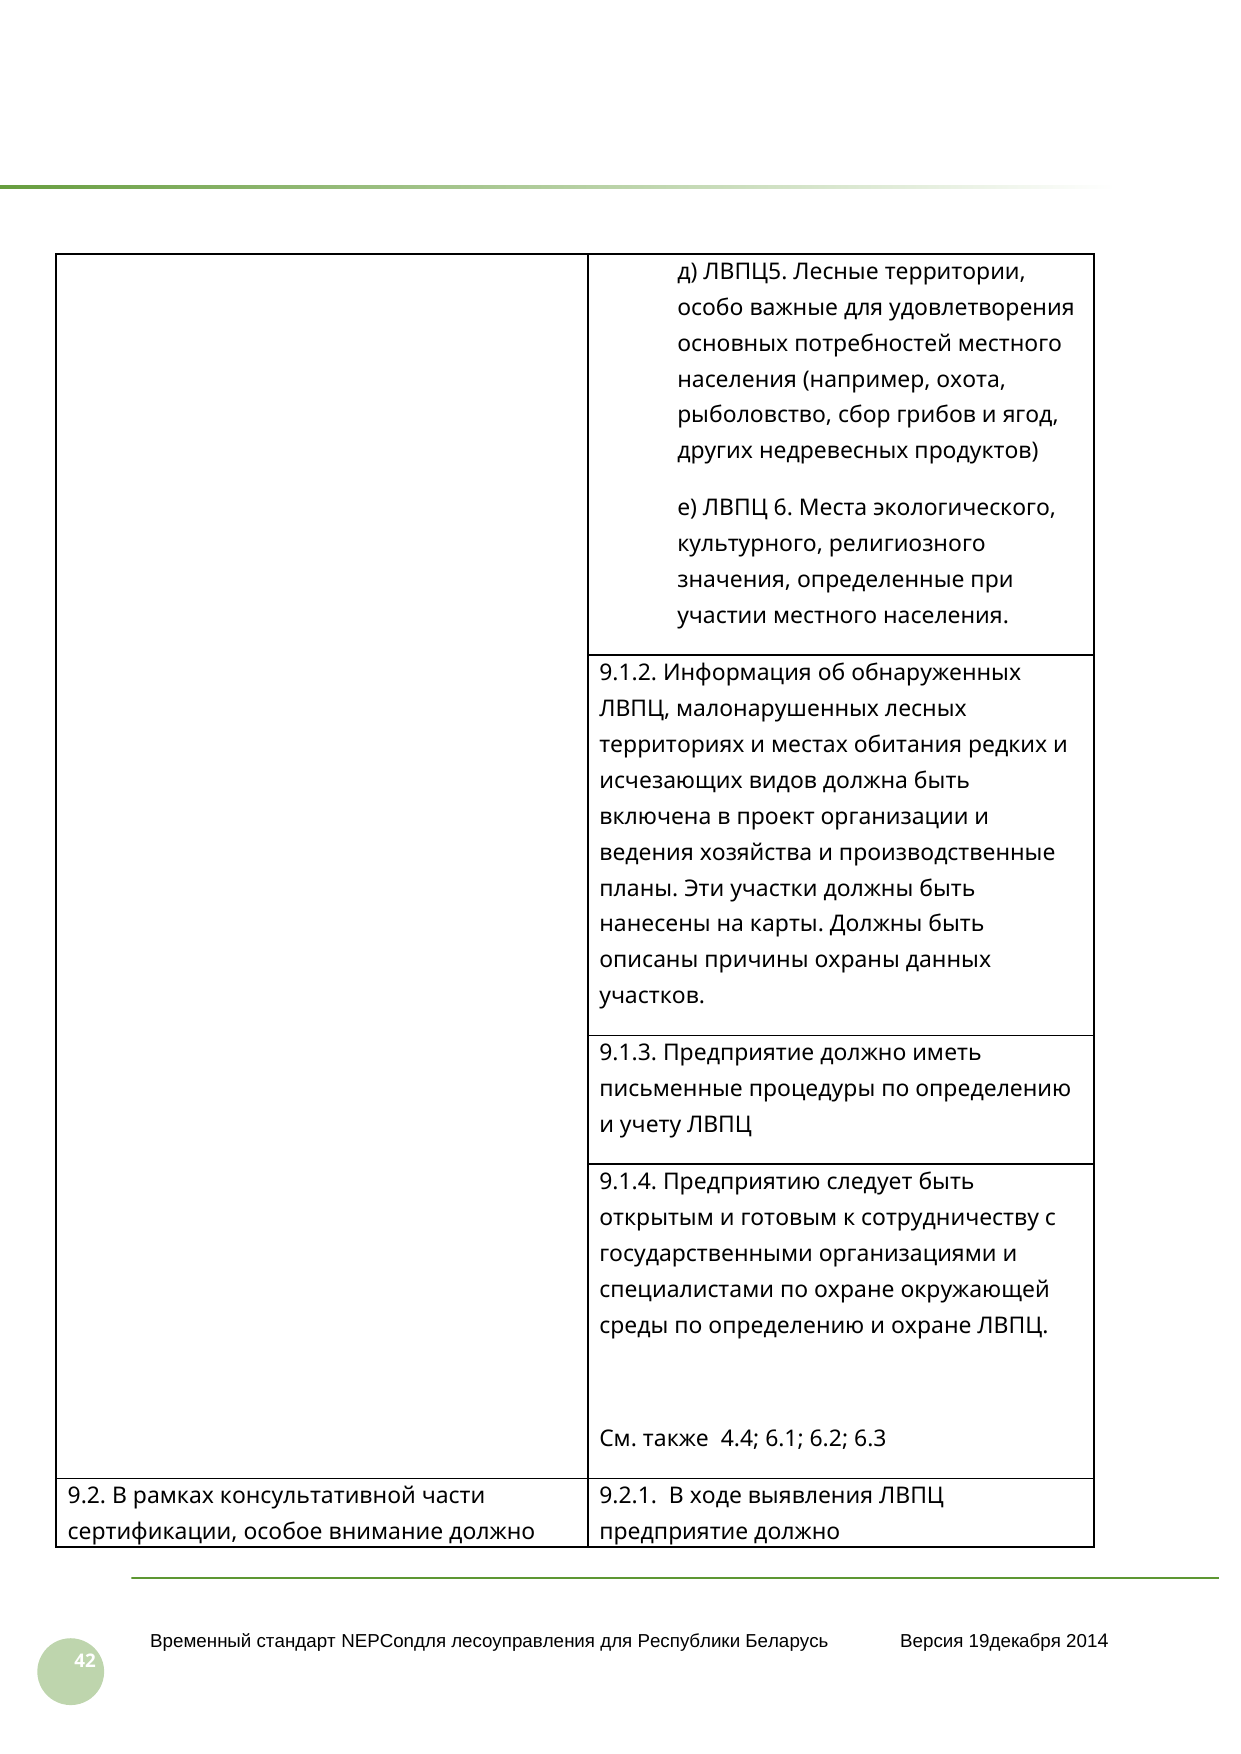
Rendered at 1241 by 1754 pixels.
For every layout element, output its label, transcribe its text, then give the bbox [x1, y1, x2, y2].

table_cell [57, 1479, 587, 1546]
table_cell 9.1.3. Предприятие должно иметь письменные процедуры по определению и учету ЛВПЦ [589, 1036, 1093, 1163]
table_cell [589, 1479, 1093, 1546]
table_cell 9.1.2. Информация об обнаруженных ЛВПЦ, малонарушенных лесных территориях и местах обитания редких и исчезающих видов должна быть включена в проект организации и ведения хозяйства и производственные планы. Эти участки должны быть нанесены на карты. Должны быть описаны причины охраны данных участков. [589, 656, 1093, 1034]
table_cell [57, 255, 587, 1477]
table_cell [589, 255, 1093, 654]
table_cell 9.1.4. Предприятию следует быть открытым и готовым к сотрудничеству с государственными организациями и специалистами по охране окружающей среды по определению и охране ЛВПЦ. См. также 4.4; 6.1; 6.2; 6.3 [589, 1165, 1093, 1477]
